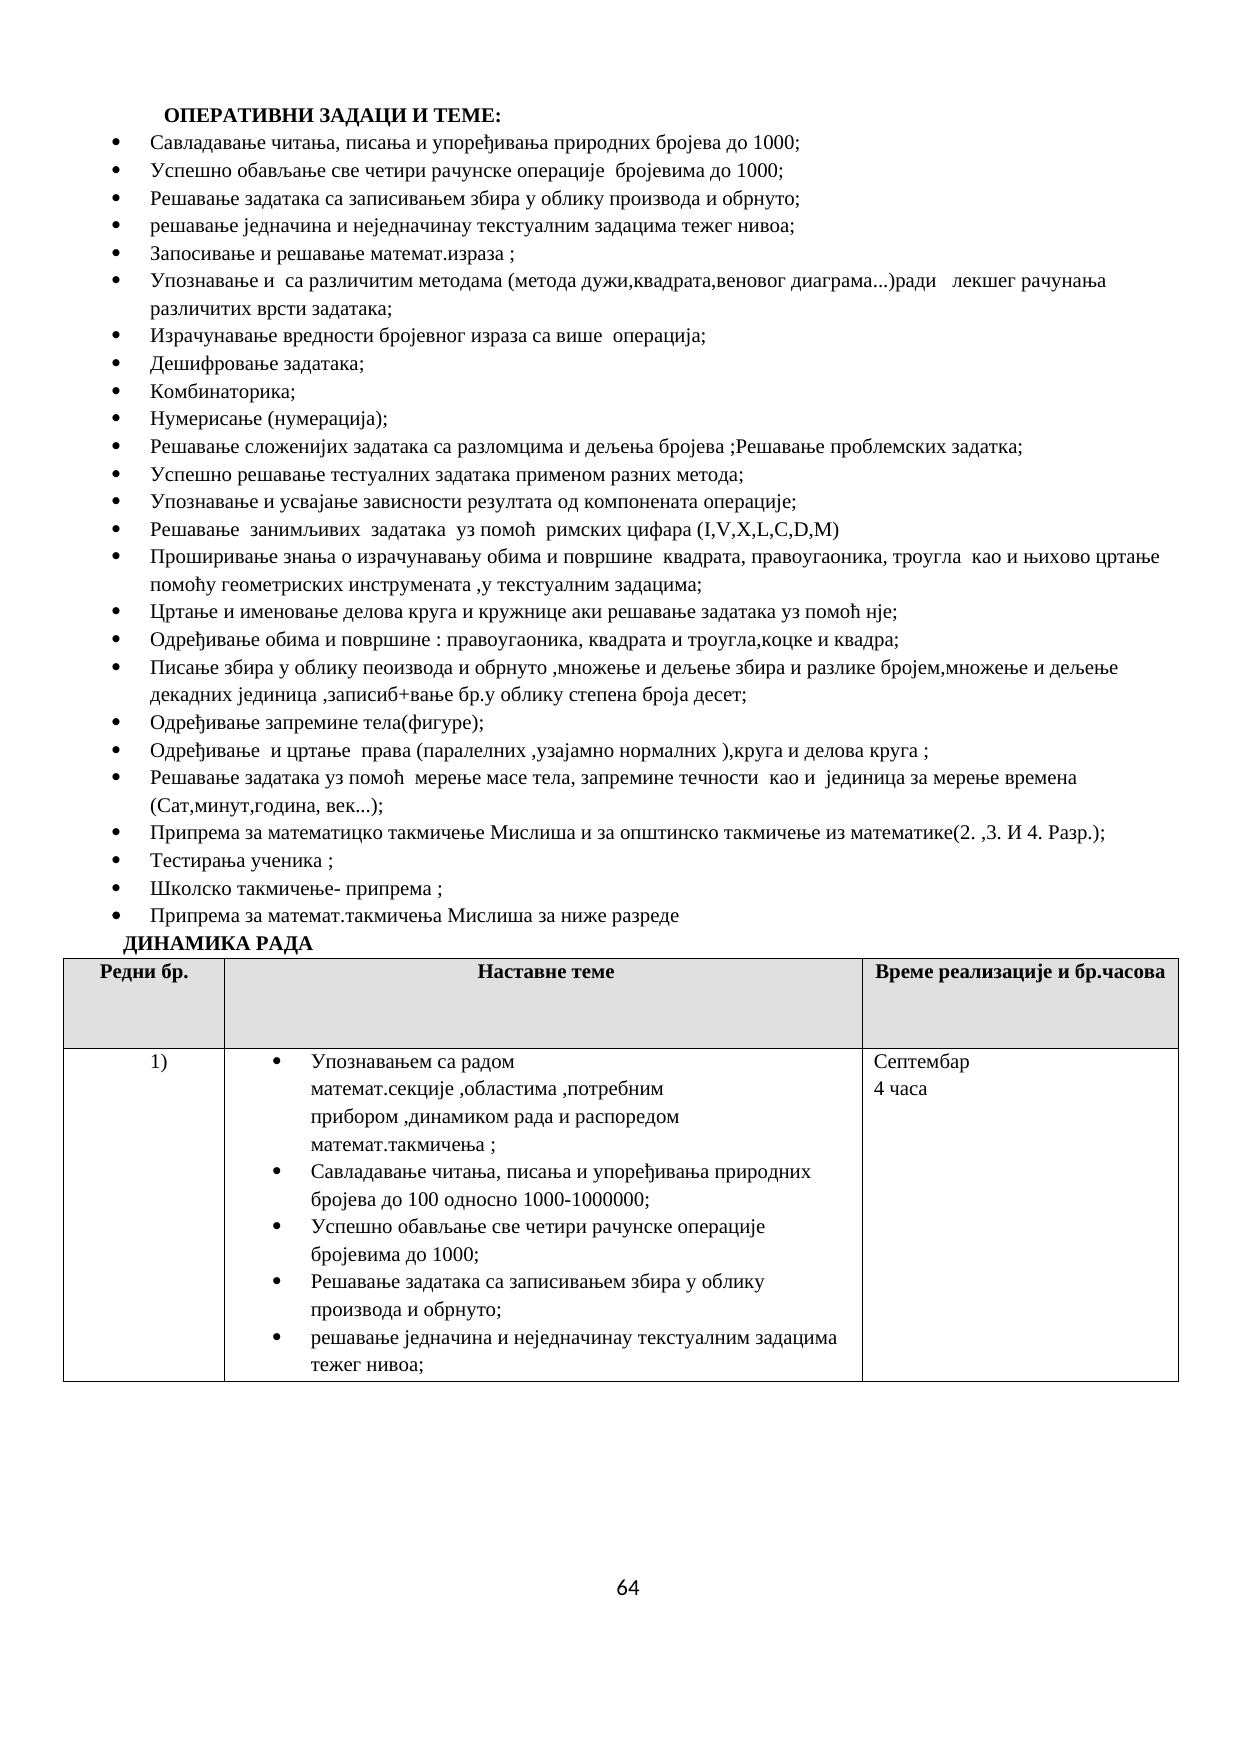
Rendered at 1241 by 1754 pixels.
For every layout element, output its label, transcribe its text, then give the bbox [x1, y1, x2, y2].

list Комбинаторика; [112, 379, 1181, 403]
list Решавање задатака уз помоћ мерење масе тела, запремине течности као и јединица за мерење времена (Сат,минут,година, век...); [112, 765, 1181, 817]
text ДИНАМИКА РАДА [112, 931, 1181, 955]
list Успешно обављање све четири рачунске операције бројевима до 1000; [112, 158, 1181, 182]
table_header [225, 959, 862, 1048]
list Решавање задатака са записивањем збира у облику производа и обрнуто; [112, 185, 1181, 209]
list Припрема за математ.такмичења Mислиша за ниже разреде [112, 903, 1181, 927]
list Одређивање запремине тела(фигуре); [112, 710, 1181, 734]
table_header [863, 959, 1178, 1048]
list Дешифровање задатака; [112, 351, 1181, 375]
list решавање једначина и неједначинау текстуалним задацима тежег нивоа; [112, 213, 1181, 237]
list Решавање сложенијих задатака са разломцима и дељења бројева ;Решавање проблемских задатка; [112, 434, 1181, 458]
list Запосивање и решавање математ.израза ; [112, 241, 1181, 265]
list Израчунавање вредности бројевног израза са више операција; [112, 323, 1181, 347]
list Упознавање и са различитим методама (метода дужи,квадрата,веновог диаграма...)ради лекшег рачунања различитих врсти задатака; [112, 268, 1181, 320]
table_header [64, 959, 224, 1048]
list Цртање и именовање делова круга и кружнице аки решавање задатака уз помоћ нје; [112, 599, 1181, 623]
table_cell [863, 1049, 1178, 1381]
list Нумерисање (нумерација); [112, 406, 1181, 430]
list Писање збира у облику пеоизвода и обрнуто ,множење и дељење збира и разлике бројем,множење и дељење декадних јединица ,записиб+вање бр.у облику степена броја десет; [112, 655, 1181, 706]
list Одређивање обима и површине : правоугаоника, квадрата и троугла,коцке и квадра; [112, 627, 1181, 651]
list Савладавање читања, писања и упоређивања природних бројева до 1000; [112, 130, 1181, 154]
list Проширивање знања о израчунавању обима и површине квадрата, правоугаоника, троугла као и њихово цртање помоћу геометриских инструмената ,у текстуалним задацима; [112, 544, 1181, 596]
list Упознавање и усвајање зависности резултата од компонената операције; [112, 489, 1181, 513]
list Школско такмичење- припрема ; [112, 876, 1181, 899]
list Успешно решавање тестуалних задатака применом разних метода; [112, 461, 1181, 486]
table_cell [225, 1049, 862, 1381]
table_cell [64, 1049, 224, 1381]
list Одређивање и цртање права (паралелних ,узајамно нормалних ),круга и делова круга ; [112, 737, 1181, 762]
list Припрема за математицко такмичење Мислиша и за општинско такмичење из математике(2. ,3. И 4. Разр.); [112, 820, 1181, 844]
list Решавање занимљивих задатака уз помоћ римских цифара (I,V,X,L,C,D,M) [112, 517, 1181, 541]
text ОПЕРАТИВНИ ЗАДАЦИ И ТЕМЕ: [75, 103, 1181, 127]
list Тестирања ученика ; [112, 848, 1181, 872]
